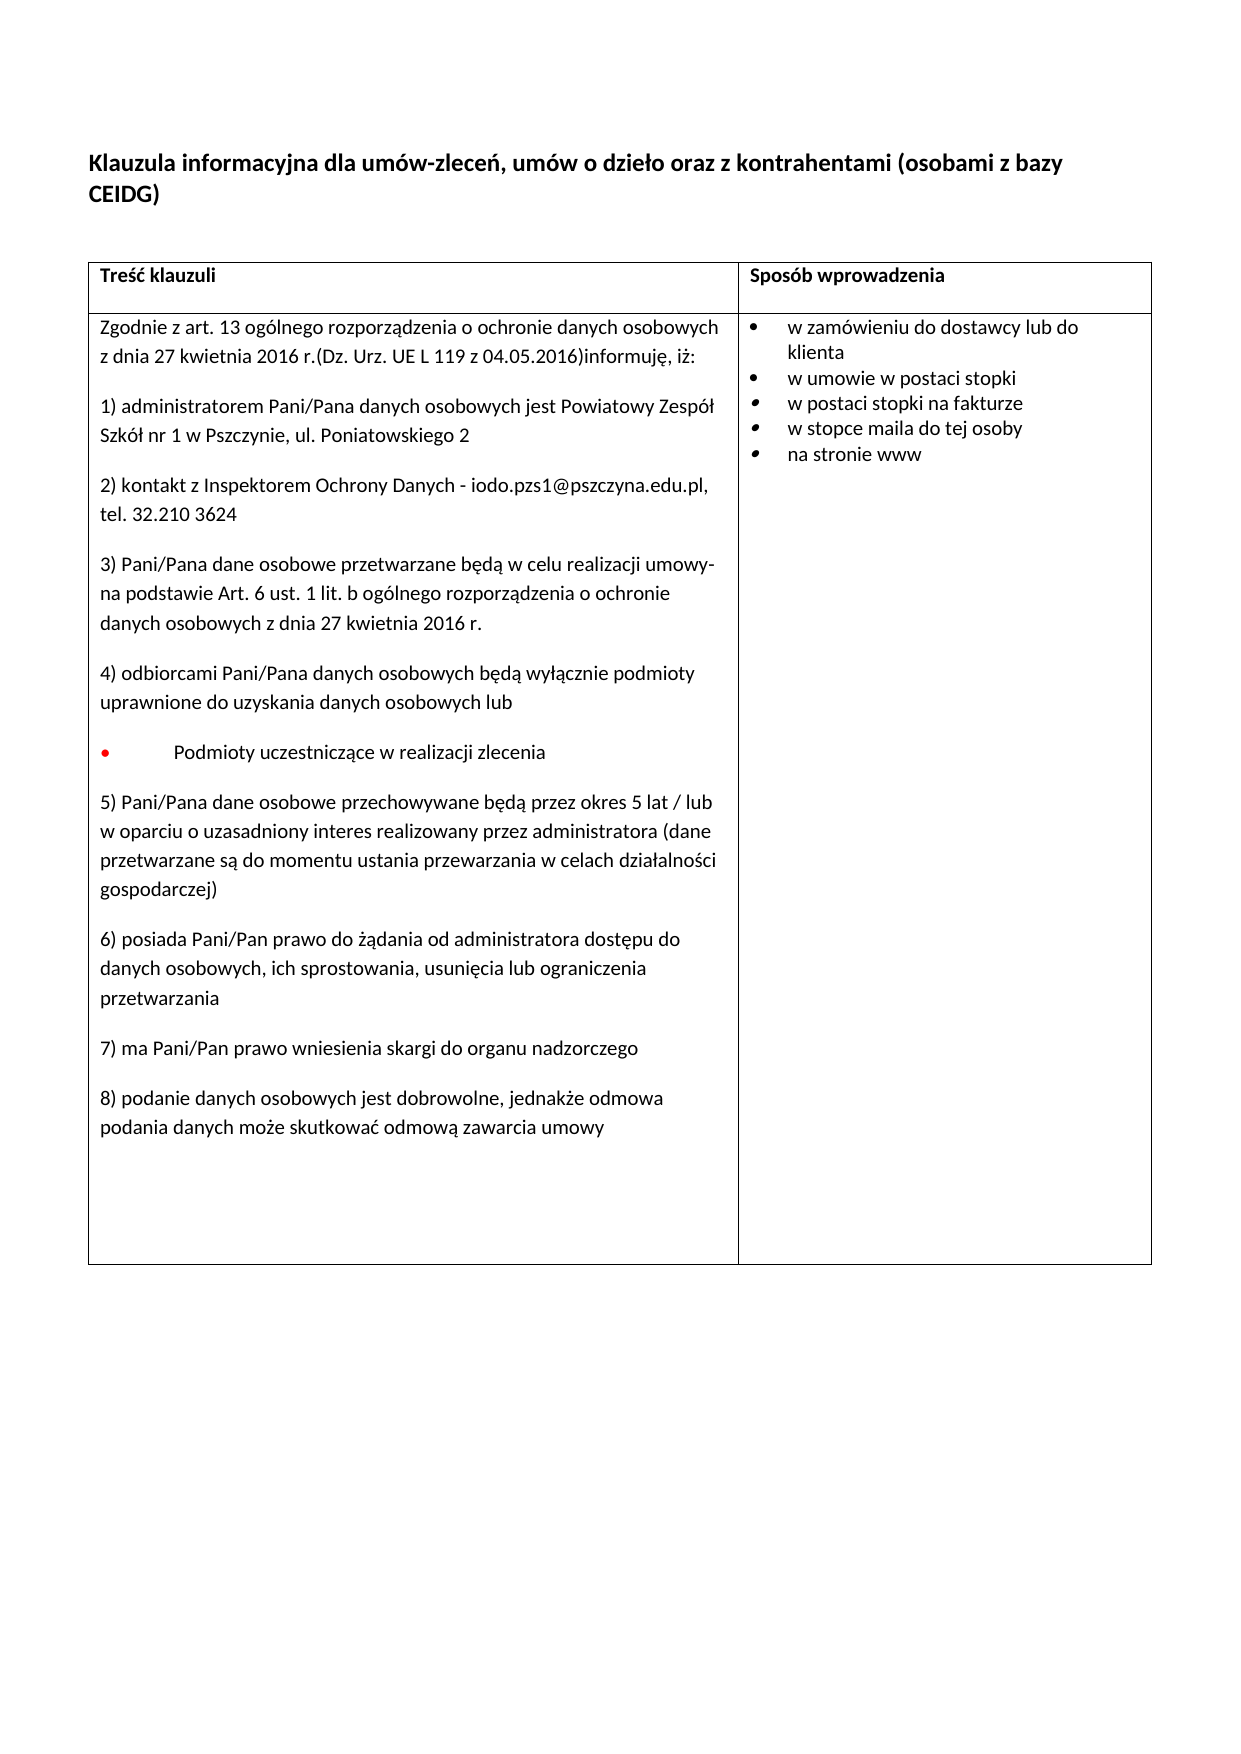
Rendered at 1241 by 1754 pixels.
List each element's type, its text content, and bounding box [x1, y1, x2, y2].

table_header Treść klauzuli [89, 263, 738, 313]
subtitle Klauzula informacyjna dla umów-zleceń, umów o dzieło oraz z kontrahentami (osobami z bazy CEIDG) [88, 148, 1093, 209]
table_cell Zgodnie z art. 13 ogólnego rozporządzenia o ochronie danych osobowych z dnia 27 kwietnia 2016 r.(Dz. Urz. UE L 119 z 04.05.2016)informuję, iż: 1) administratorem Pani/Pana danych osobowych jest Powiatowy Zespół Szkół nr 1 w Pszczynie, ul. Poniatowskiego 2 2) kontakt z Inspektorem Ochrony Danych - iodo.pzs1@pszczyna.edu.pl, tel. 32.210 3624 3) Pani/Pana dane osobowe przetwarzane będą w celu realizacji umowy- na podstawie Art. 6 ust. 1 lit. b ogólnego rozporządzenia o ochronie danych osobowych z dnia 27 kwietnia 2016 r. 4) odbiorcami Pani/Pana danych osobowych będą wyłącznie podmioty uprawnione do uzyskania danych osobowych lub • Podmioty uczestniczące w realizacji zlecenia 5) Pani/Pana dane osobowe przechowywane będą przez okres 5 lat / lub w oparciu o uzasadniony interes realizowany przez administratora (dane przetwarzane są do momentu ustania przewarzania w celach działalności gospodarczej) 6) posiada Pani/Pan prawo do żądania od administratora dostępu do danych osobowych, ich sprostowania, usunięcia lub ograniczenia przetwarzania 7) ma Pani/Pan prawo wniesienia skargi do organu nadzorczego 8) podanie danych osobowych jest dobrowolne, jednakże odmowa podania danych może skutkować odmową zawarcia umowy [89, 314, 738, 1264]
table_header Sposób wprowadzenia [739, 263, 1151, 313]
table_cell w zamówieniu do dostawcy lub do klienta w umowie w postaci stopki w postaci stopki na fakturze w stopce maila do tej osoby na stronie www [739, 314, 1151, 1264]
